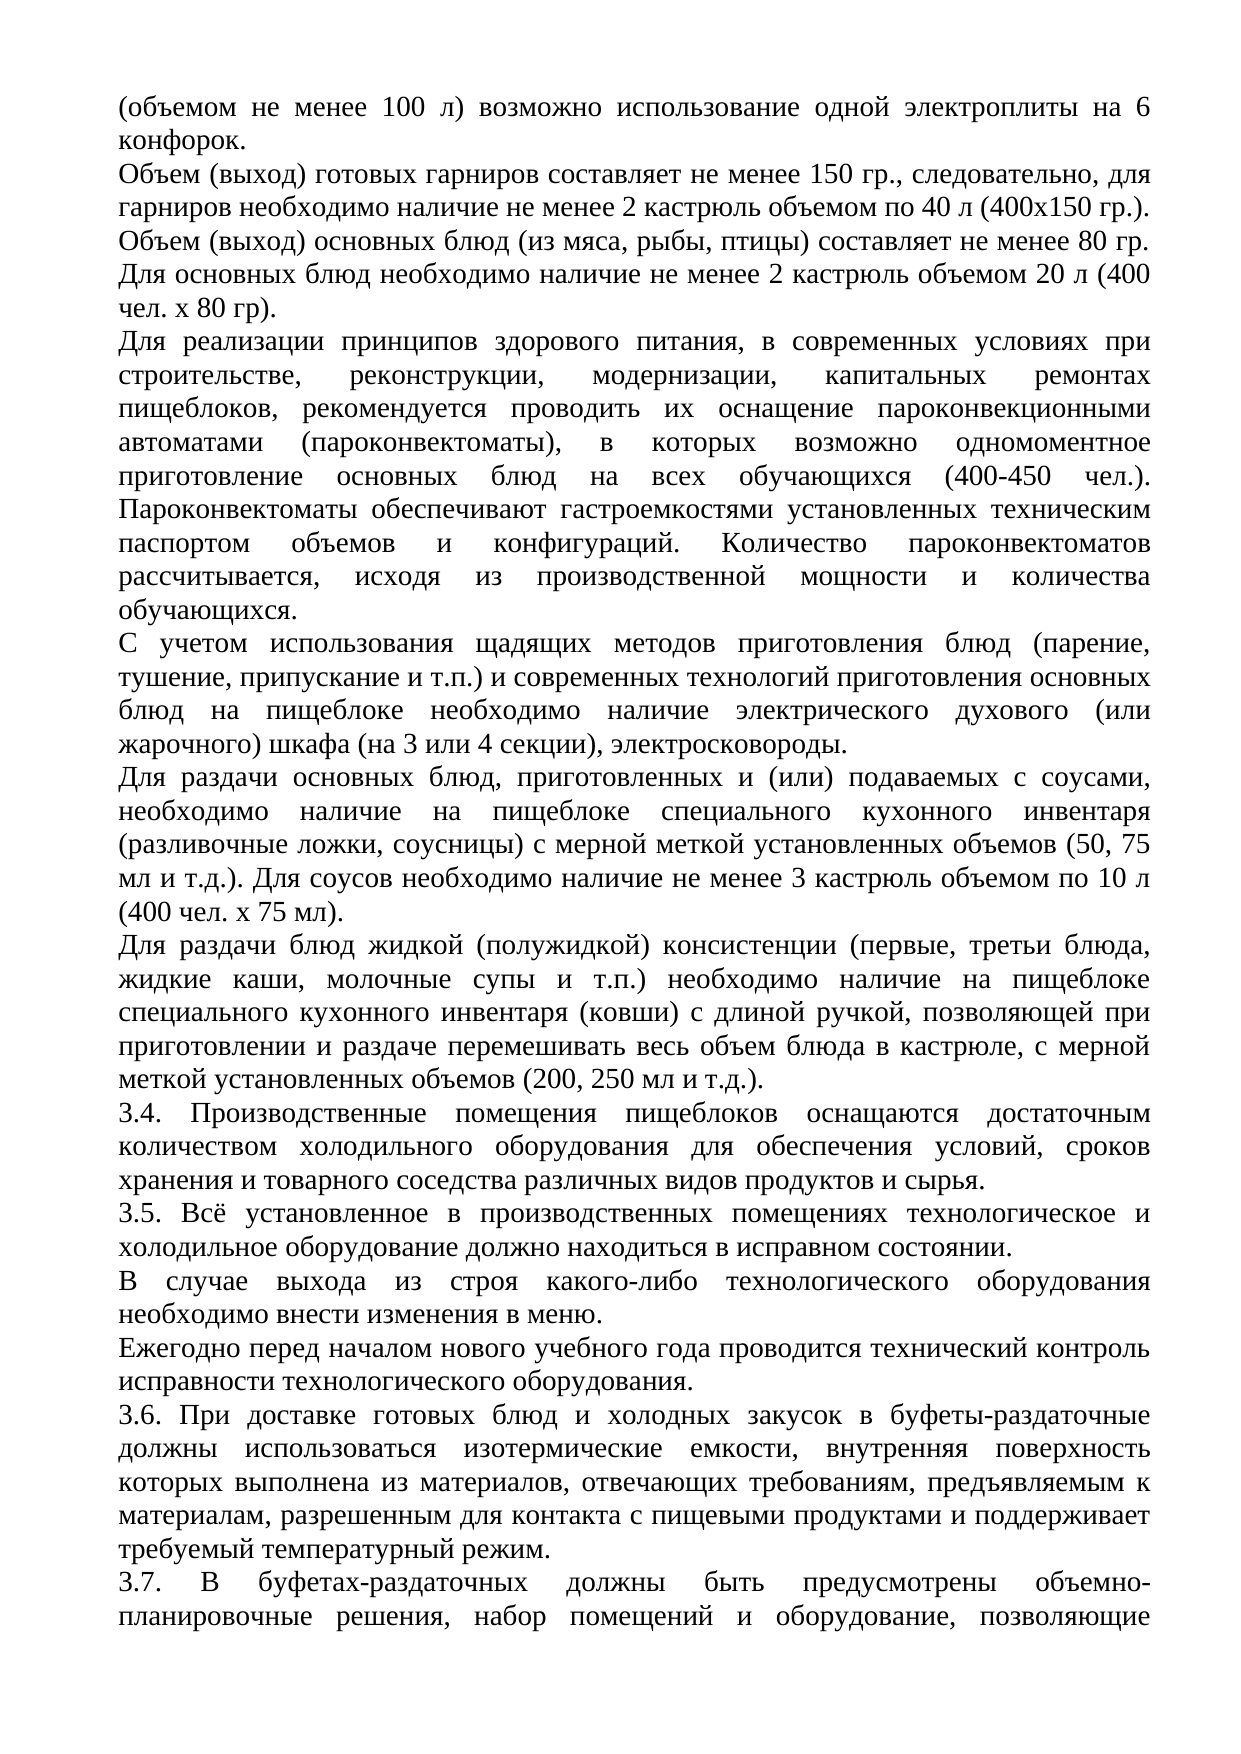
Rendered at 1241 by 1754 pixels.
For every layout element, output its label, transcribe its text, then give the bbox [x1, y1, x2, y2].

text Для раздачи блюд жидкой (полужидкой) консистенции (первые, третьи блюда, жидкие каши, молочные супы и т.п.) необходимо наличие на пищеблоке специального кухонного инвентаря (ковши) с длиной ручкой, позволяющей при приготовлении и раздаче перемешивать весь объем блюда в кастрюле, с мерной меткой установленных объемов (200, 250 мл и т.д.). [118, 927, 1152, 1095]
text Объем (выход) готовых гарниров составляет не менее 150 гр., следовательно, для гарниров необходимо наличие не менее 2 кастрюль объемом по 40 л (400х150 гр.). [118, 156, 1152, 223]
text Ежегодно перед началом нового учебного года проводится технический контроль исправности технологического оборудования. [118, 1330, 1152, 1397]
text С учетом использования щадящих методов приготовления блюд (парение, тушение, припускание и т.п.) и современных технологий приготовления основных блюд на пищеблоке необходимо наличие электрического духового (или жарочного) шкафа (на 3 или 4 секции), электросковороды. [118, 625, 1152, 759]
text Для реализации принципов здорового питания, в современных условиях при строительстве, реконструкции, модернизации, капитальных ремонтах пищеблоков, рекомендуется проводить их оснащение пароконвекционными автоматами (пароконвектоматы), в которых возможно одномоментное приготовление основных блюд на всех обучающихся (400-450 чел.). Пароконвектоматы обеспечивают гастроемкостями установленных техническим паспортом объемов и конфигураций. Количество пароконвектоматов рассчитывается, исходя из производственной мощности и количества обучающихся. [118, 323, 1152, 625]
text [118, 89, 1152, 156]
text Для раздачи основных блюд, приготовленных и (или) подаваемых с соусами, необходимо наличие на пищеблоке специального кухонного инвентаря (разливочные ложки, соусницы) с мерной меткой установленных объемов (50, 75 мл и т.д.). Для соусов необходимо наличие не менее 3 кастрюль объемом по 10 л (400 чел. х 75 мл). [118, 759, 1152, 927]
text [118, 1564, 1152, 1632]
text 3.4. Производственные помещения пищеблоков оснащаются достаточным количеством холодильного оборудования для обеспечения условий, сроков хранения и товарного соседства различных видов продуктов и сырья. [118, 1095, 1152, 1196]
text В случае выхода из строя какого-либо технологического оборудования необходимо внести изменения в меню. [118, 1263, 1152, 1330]
text 3.5. Всё установленное в производственных помещениях технологическое и холодильное оборудование должно находиться в исправном состоянии. [118, 1196, 1152, 1263]
text Объем (выход) основных блюд (из мяса, рыбы, птицы) составляет не менее 80 гр. Для основных блюд необходимо наличие не менее 2 кастрюль объемом 20 л (400 чел. х 80 гр). [118, 223, 1152, 323]
text 3.6. При доставке готовых блюд и холодных закусок в буфеты-раздаточные должны использоваться изотермические емкости, внутренняя поверхность которых выполнена из материалов, отвечающих требованиям, предъявляемым к материалам, разрешенным для контакта с пищевыми продуктами и поддерживает требуемый температурный режим. [118, 1397, 1152, 1564]
